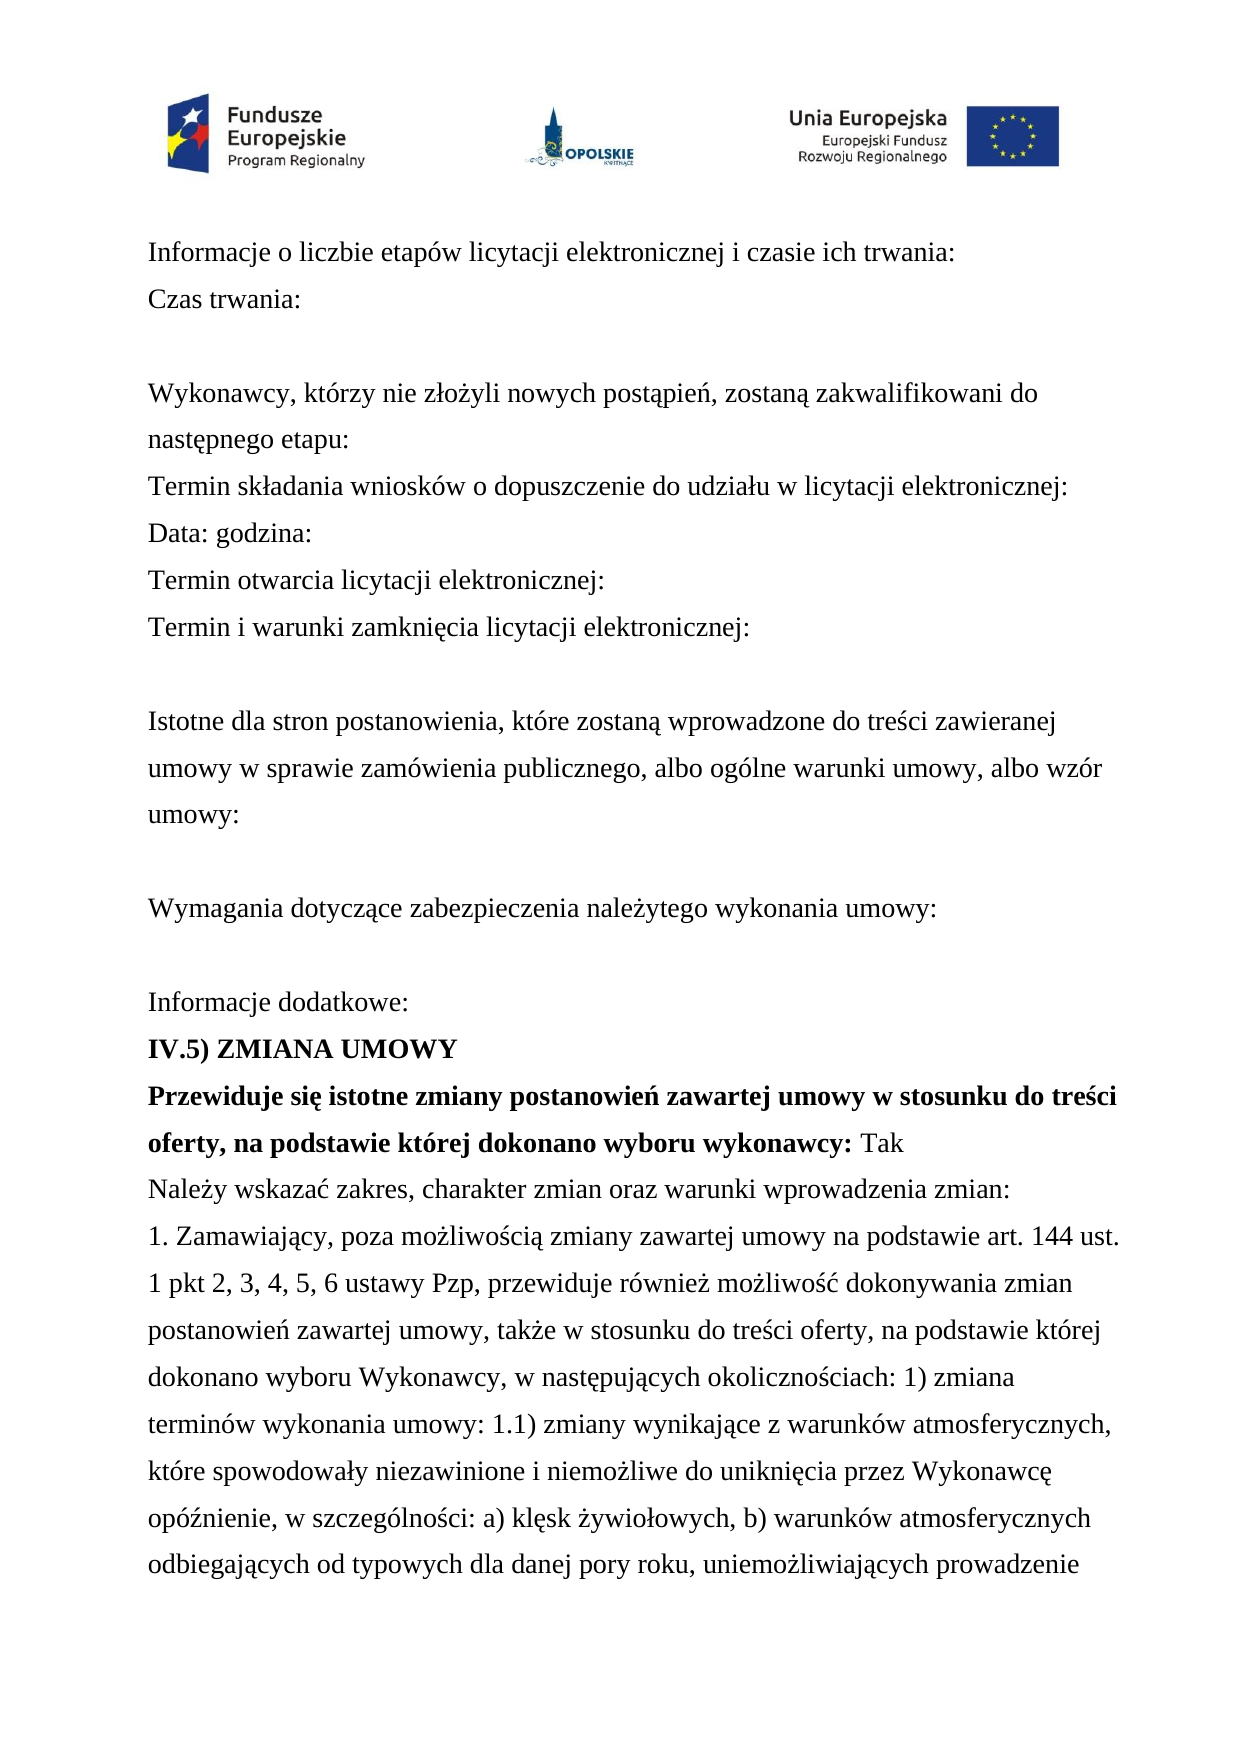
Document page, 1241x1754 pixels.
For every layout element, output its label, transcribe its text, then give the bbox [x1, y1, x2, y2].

picture [147, 73, 1079, 193]
text Termin i warunki zamknięcia licytacji elektronicznej: [148, 596, 1122, 642]
text Istotne dla stron postanowienia, które zostaną wprowadzone do treści zawieranej umowy w sprawie zamówienia publicznego, albo ogólne warunki umowy, albo wzór umowy: [148, 642, 1122, 830]
text Informacje o liczbie etapów licytacji elektronicznej i czasie ich trwania: [148, 221, 1122, 267]
text Czas trwania: Wykonawcy, którzy nie złożyli nowych postąpień, zostaną zakwalifikowani do następnego etapu: [148, 267, 1122, 455]
text Informacje dodatkowe: [148, 924, 1122, 1017]
text Termin składania wniosków o dopuszczenie do udziału w licytacji elektronicznej: Data: godzina: Termin otwarcia licytacji elektronicznej: [148, 455, 1122, 596]
text Wymagania dotyczące zabezpieczenia należytego wykonania umowy: [148, 830, 1122, 924]
